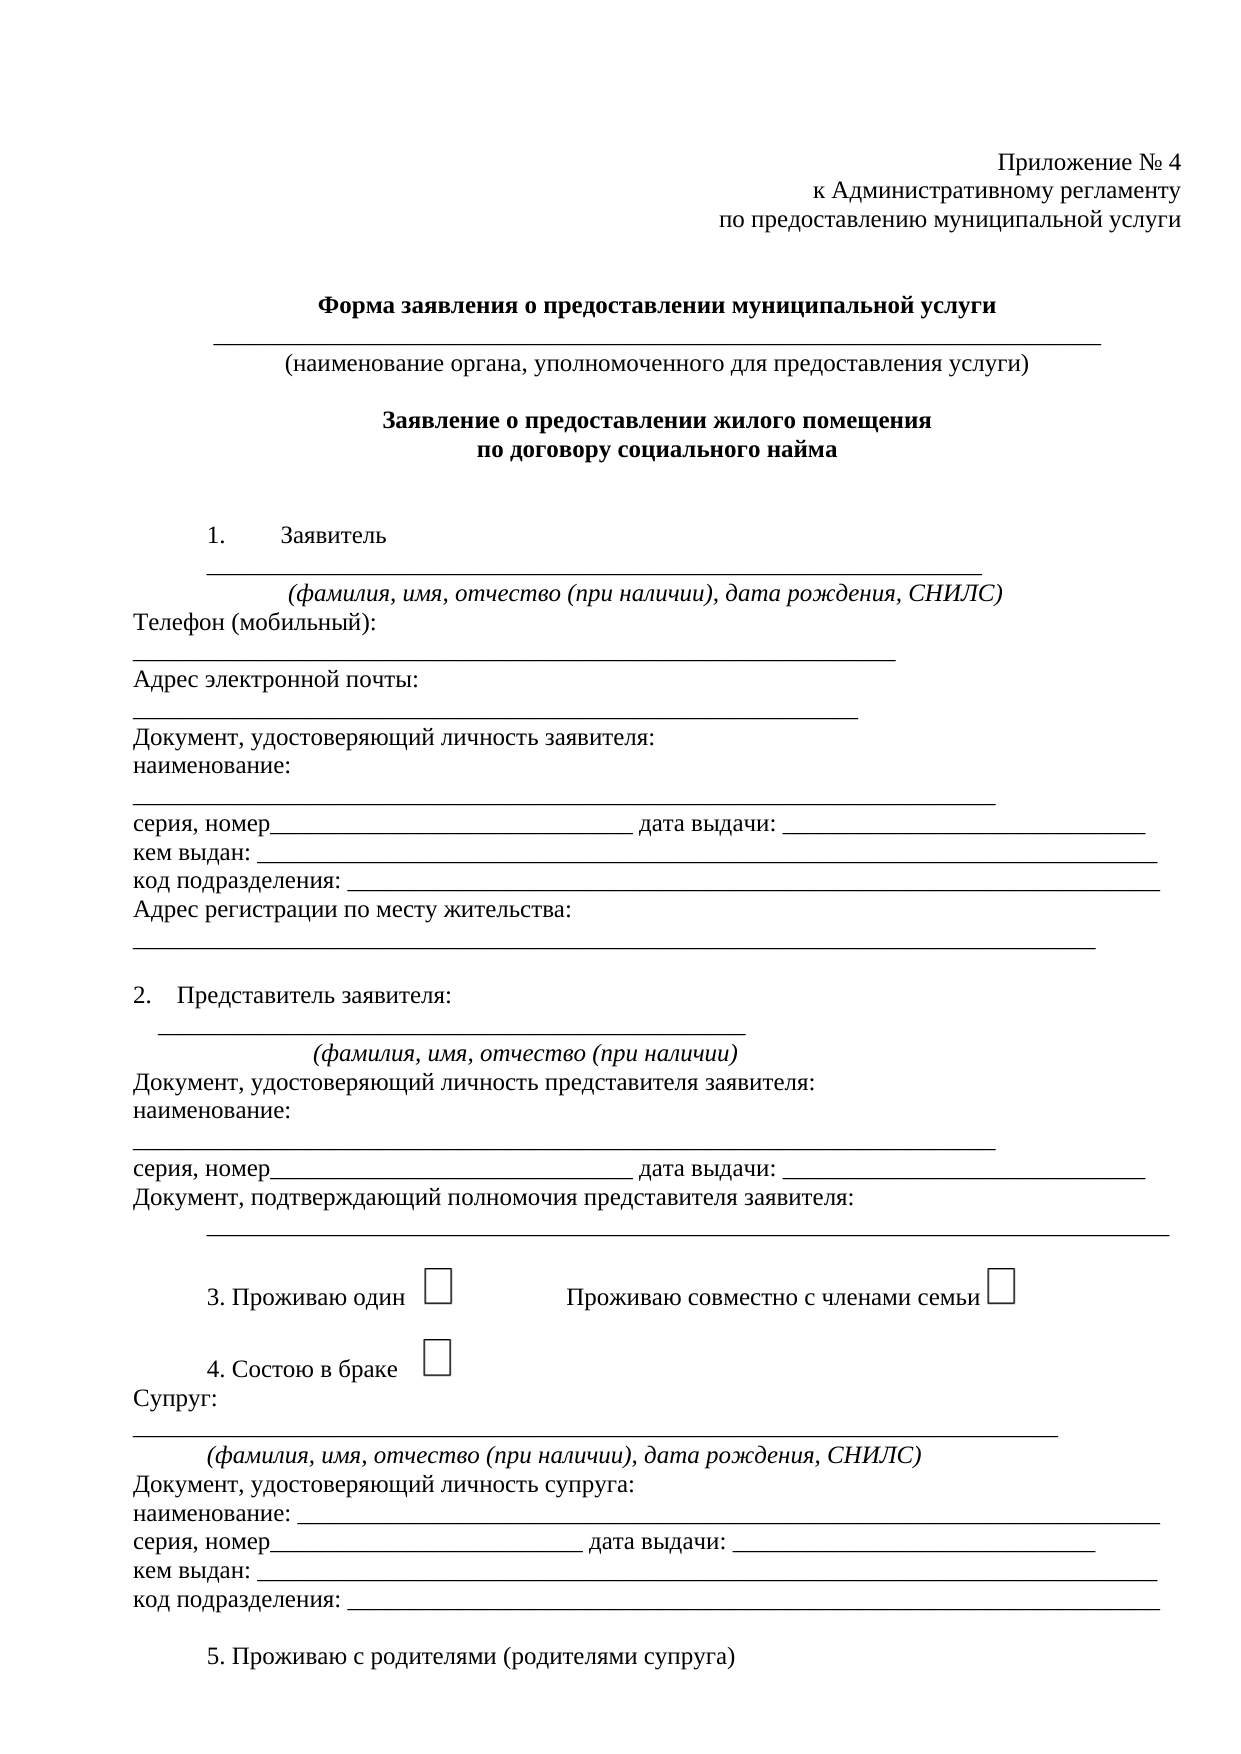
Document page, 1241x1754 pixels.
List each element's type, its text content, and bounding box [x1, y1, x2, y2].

text Документ, удостоверяющий личность заявителя: [133, 722, 1181, 751]
text _____________________________________________________________________ [133, 1124, 1181, 1153]
text __________________________________________________________ [133, 693, 1181, 722]
text ______________________________________________________________ [133, 549, 1181, 578]
text (фамилия, имя, отчество (при наличии) [133, 1038, 1181, 1067]
text _______________________________________________ [133, 1009, 1181, 1038]
text Приложение № 4 [133, 147, 1181, 176]
text серия, номер_____________________________ дата выдачи: _____________________________ [133, 1153, 1181, 1182]
text кем выдан: ________________________________________________________________________ [133, 1555, 1181, 1584]
text наименование: _____________________________________________________________________ [133, 1498, 1181, 1526]
text 5. Проживаю с родителями (родителями супруга) [133, 1641, 1181, 1670]
text наименование: [133, 1096, 1181, 1124]
text Телефон (мобильный): [133, 607, 1181, 636]
picture [423, 1268, 454, 1306]
text Документ, удостоверяющий личность супруга: [133, 1469, 1181, 1498]
text серия, номер_____________________________ дата выдачи: _____________________________ [133, 808, 1181, 837]
text _____________________________________________________________ [133, 636, 1181, 664]
text _____________________________________________________________________ [133, 779, 1181, 808]
text Адрес регистрации по месту жительства: _____________________________________________________________________________ [133, 894, 1181, 952]
text кем выдан: ________________________________________________________________________ [133, 837, 1181, 866]
text код подразделения: _________________________________________________________________ [133, 866, 1181, 894]
text __________________________________________________________________________ [133, 1411, 1181, 1440]
list Представитель заявителя: [133, 981, 1181, 1009]
picture [986, 1268, 1017, 1306]
text Форма заявления о предоставлении муниципальной услуги [133, 291, 1181, 319]
text 3. Проживаю один Проживаю совместно с членами семьи [133, 1268, 1181, 1311]
text Заявление о предоставлении жилого помещения [133, 406, 1181, 434]
text (фамилия, имя, отчество (при наличии), дата рождения, СНИЛС) [133, 578, 1181, 607]
text 1. Заявитель [133, 521, 1181, 549]
text (наименование органа, уполномоченного для предоставления услуги) [133, 348, 1181, 377]
text Адрес электронной почты: [133, 664, 1181, 693]
text по договору социального найма [133, 434, 1181, 463]
text код подразделения: _________________________________________________________________ [133, 1584, 1181, 1613]
text наименование: [133, 751, 1181, 779]
text Документ, удостоверяющий личность представителя заявителя: [133, 1067, 1181, 1096]
text Супруг: [133, 1383, 1181, 1411]
text (фамилия, имя, отчество (при наличии), дата рождения, СНИЛС) [133, 1440, 1181, 1469]
picture [422, 1339, 453, 1378]
text _____________________________________________________________________________ [133, 1211, 1181, 1239]
text по предоставлению муниципальной услуги [133, 204, 1181, 233]
text 4. Состою в браке [133, 1340, 1181, 1383]
text _______________________________________________________________________ [133, 319, 1181, 348]
text Документ, подтверждающий полномочия представителя заявителя: [133, 1182, 1181, 1211]
text серия, номер_________________________ дата выдачи: _____________________________ [133, 1526, 1181, 1555]
text к Административному регламенту [133, 176, 1181, 204]
